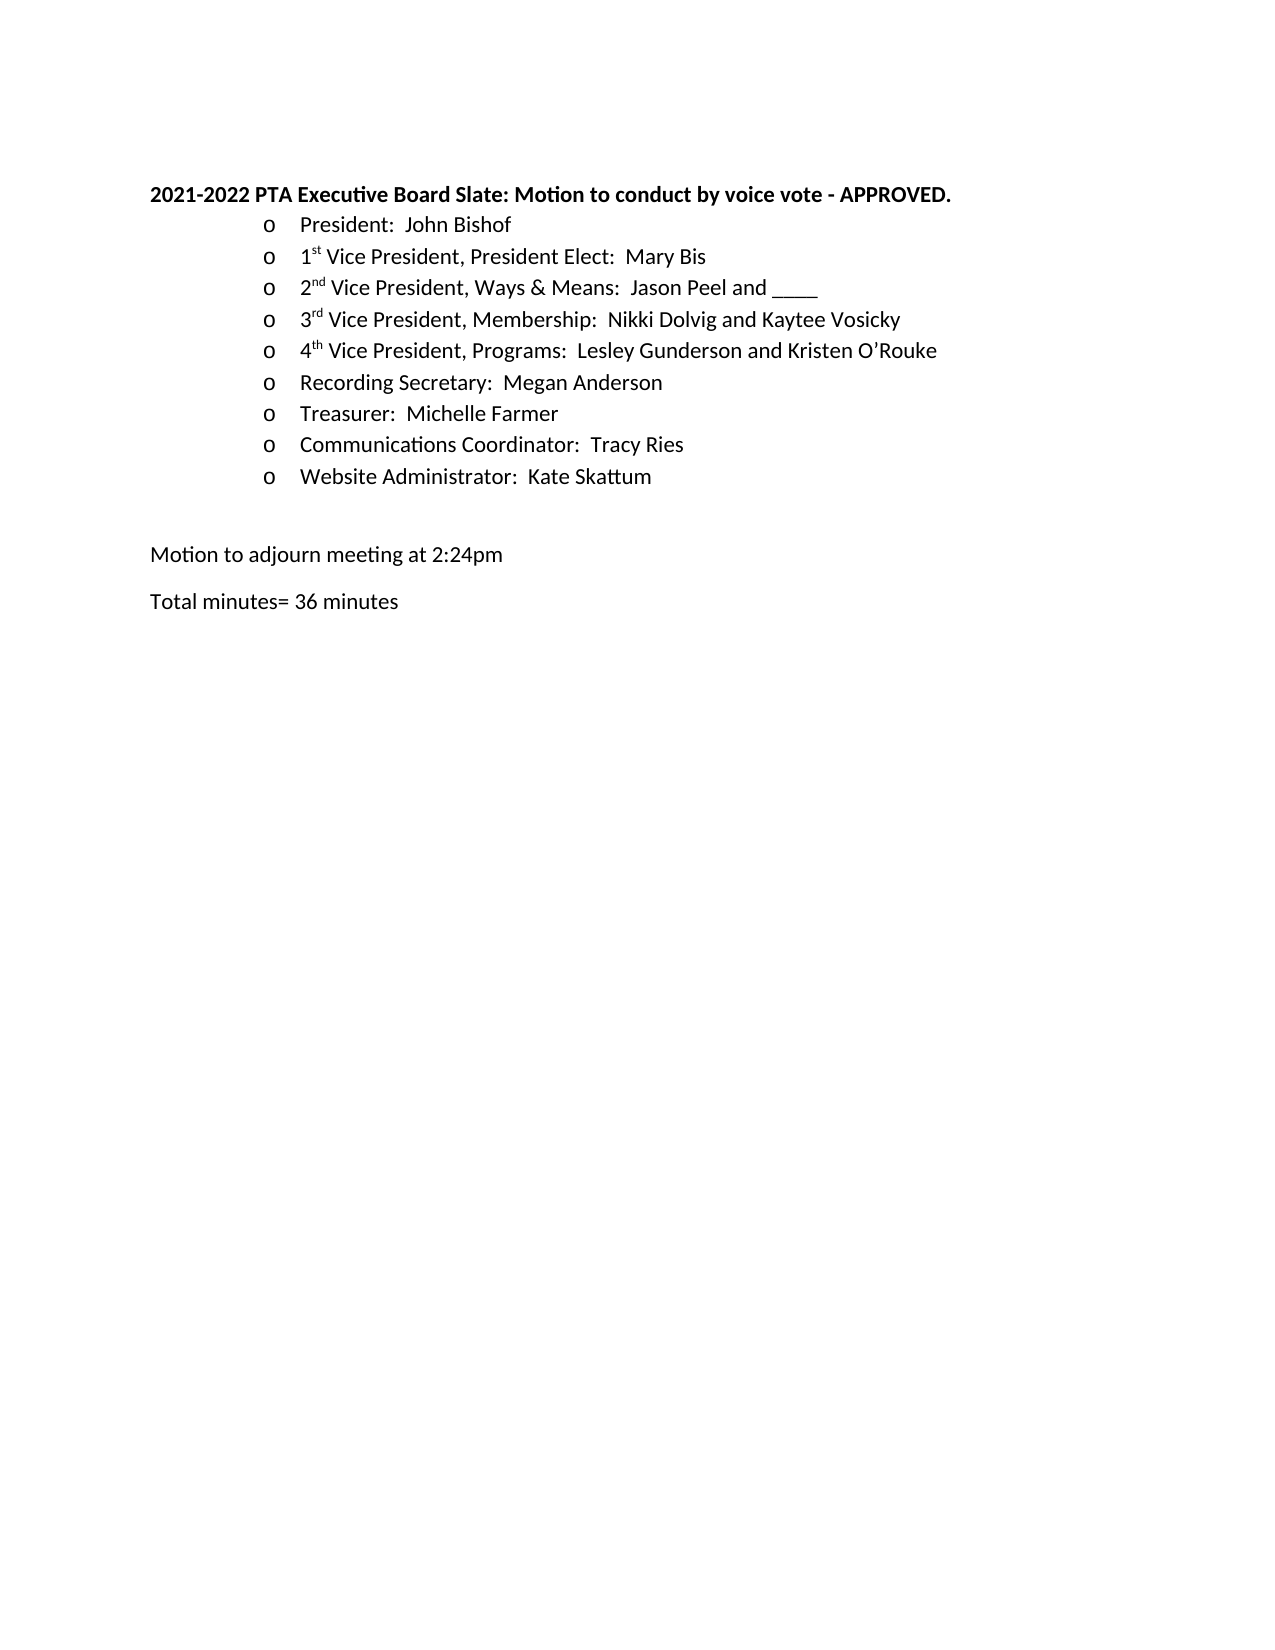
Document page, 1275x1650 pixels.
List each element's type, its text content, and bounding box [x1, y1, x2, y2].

list 3rd Vice President, Membership: Nikki Dolvig and Kaytee Vosicky [262, 305, 1125, 334]
list 1st Vice President, President Elect: Mary Bis [262, 242, 1125, 271]
list Treasurer: Michelle Farmer [262, 399, 1125, 428]
text Motion to adjourn meeting at 2:24pm [150, 540, 1125, 568]
list President: John Bishof [262, 210, 1125, 239]
text Total minutes= 36 minutes [150, 587, 1125, 615]
list Website Administrator: Kate Skattum [262, 462, 1125, 491]
list Communications Coordinator: Tracy Ries [262, 431, 1125, 460]
text 2021-2022 PTA Executive Board Slate: Motion to conduct by voice vote - APPROVED. [150, 180, 1125, 208]
list 2nd Vice President, Ways & Means: Jason Peel and ____ [262, 273, 1125, 302]
list 4th Vice President, Programs: Lesley Gunderson and Kristen O’Rouke [262, 336, 1125, 365]
list Recording Secretary: Megan Anderson [262, 368, 1125, 397]
